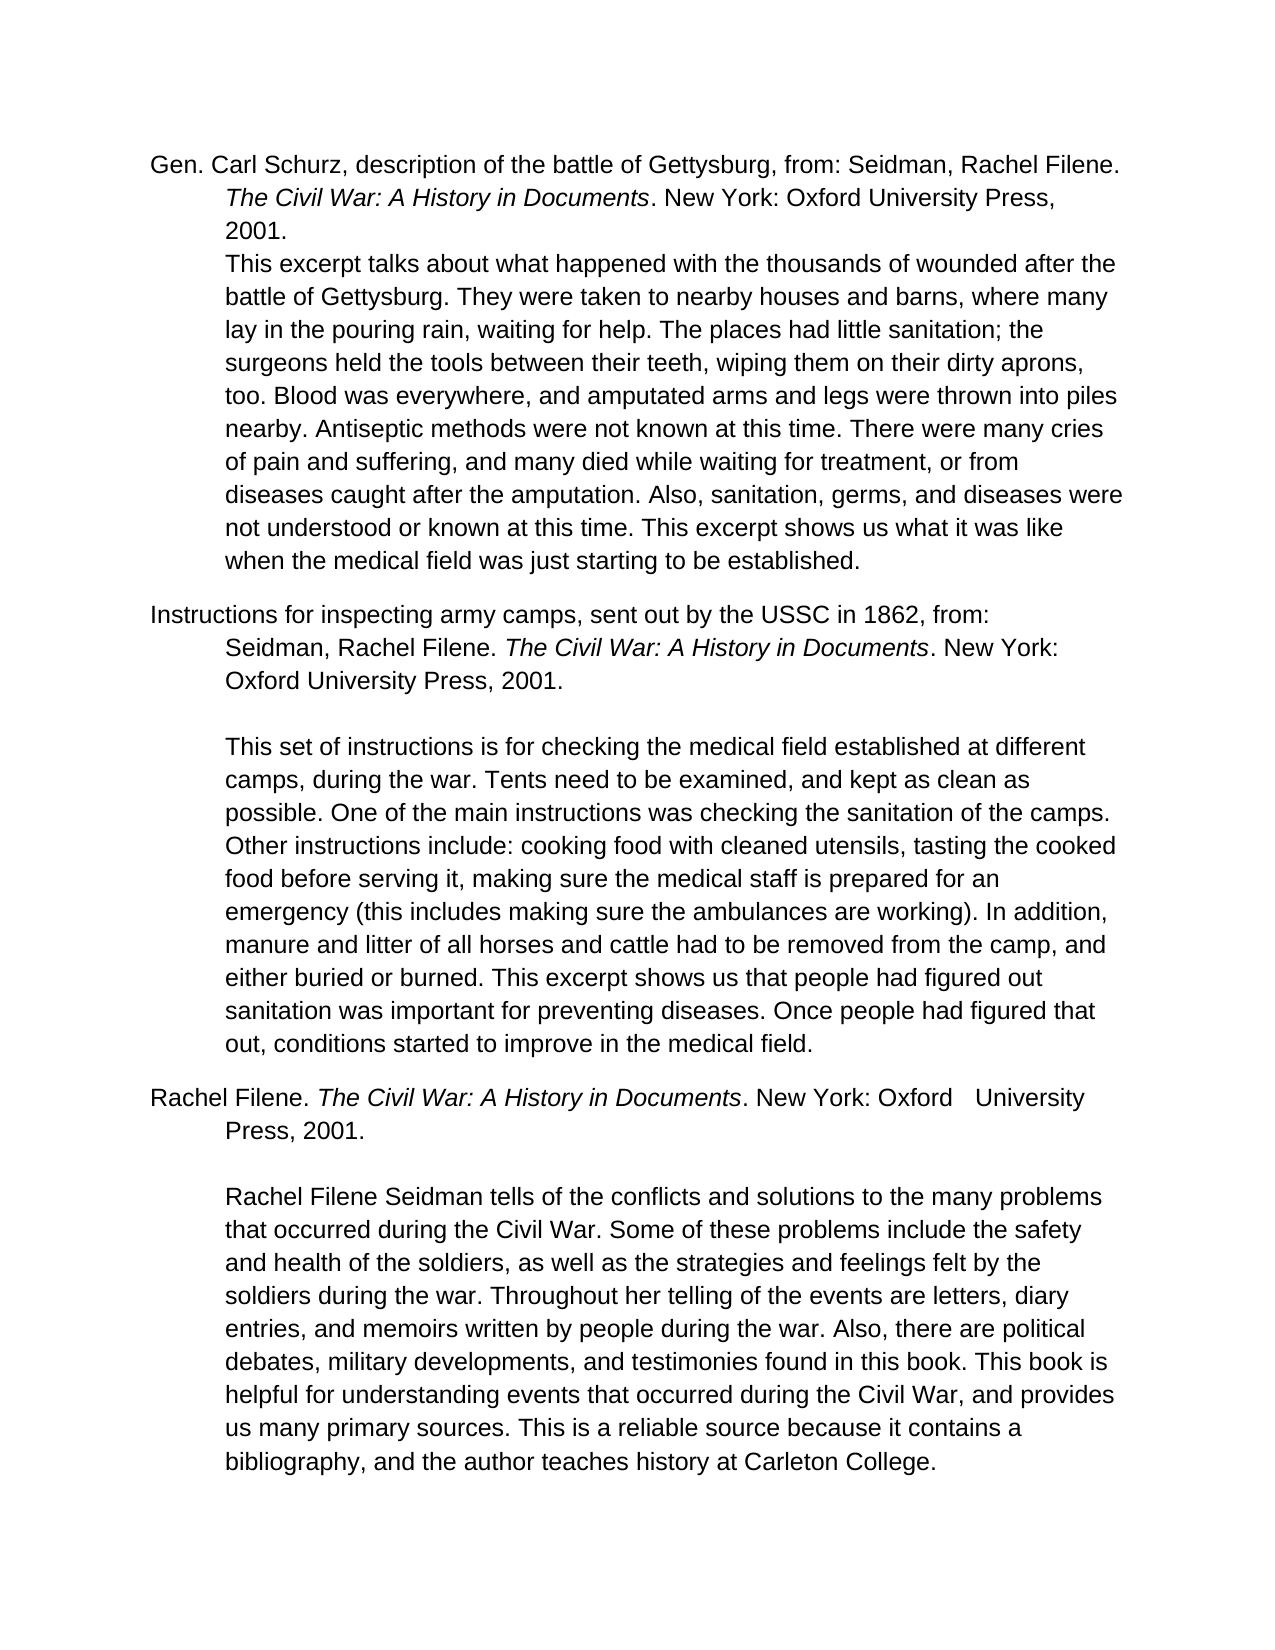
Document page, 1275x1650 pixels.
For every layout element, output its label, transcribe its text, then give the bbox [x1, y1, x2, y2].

text Gen. Carl Schurz, description of the battle of Gettysburg, from: Seidman, Rachel Filene. The Civil War: A History in Documents. New York: Oxford University Press, 2001. This excerpt talks about what happened with the thousands of wounded after the battle of Gettysburg. They were taken to nearby houses and barns, where many lay in the pouring rain, waiting for help. The places had little sanitation; the surgeons held the tools between their teeth, wiping them on their dirty aprons, too. Blood was everywhere, and amputated arms and legs were thrown into piles nearby. Antiseptic methods were not known at this time. There were many cries of pain and suffering, and many died while waiting for treatment, or from diseases caught after the amputation. Also, sanitation, germs, and diseases were not understood or known at this time. This excerpt shows us what it was like when the medical field was just starting to be established. [150, 150, 1125, 575]
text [150, 1083, 1125, 1475]
text Instructions for inspecting army camps, sent out by the USSC in 1862, from: Seidman, Rachel Filene. The Civil War: A History in Documents. New York: Oxford University Press, 2001. This set of instructions is for checking the medical field established at different camps, during the war. Tents need to be examined, and kept as clean as possible. One of the main instructions was checking the sanitation of the camps. Other instructions include: cooking food with cleaned utensils, tasting the cooked food before serving it, making sure the medical staff is prepared for an emergency (this includes making sure the ambulances are working). In addition, manure and litter of all horses and cattle had to be removed from the camp, and either buried or burned. This excerpt shows us that people had figured out sanitation was important for preventing diseases. Once people had figured that out, conditions started to improve in the medical field. [150, 600, 1125, 1058]
